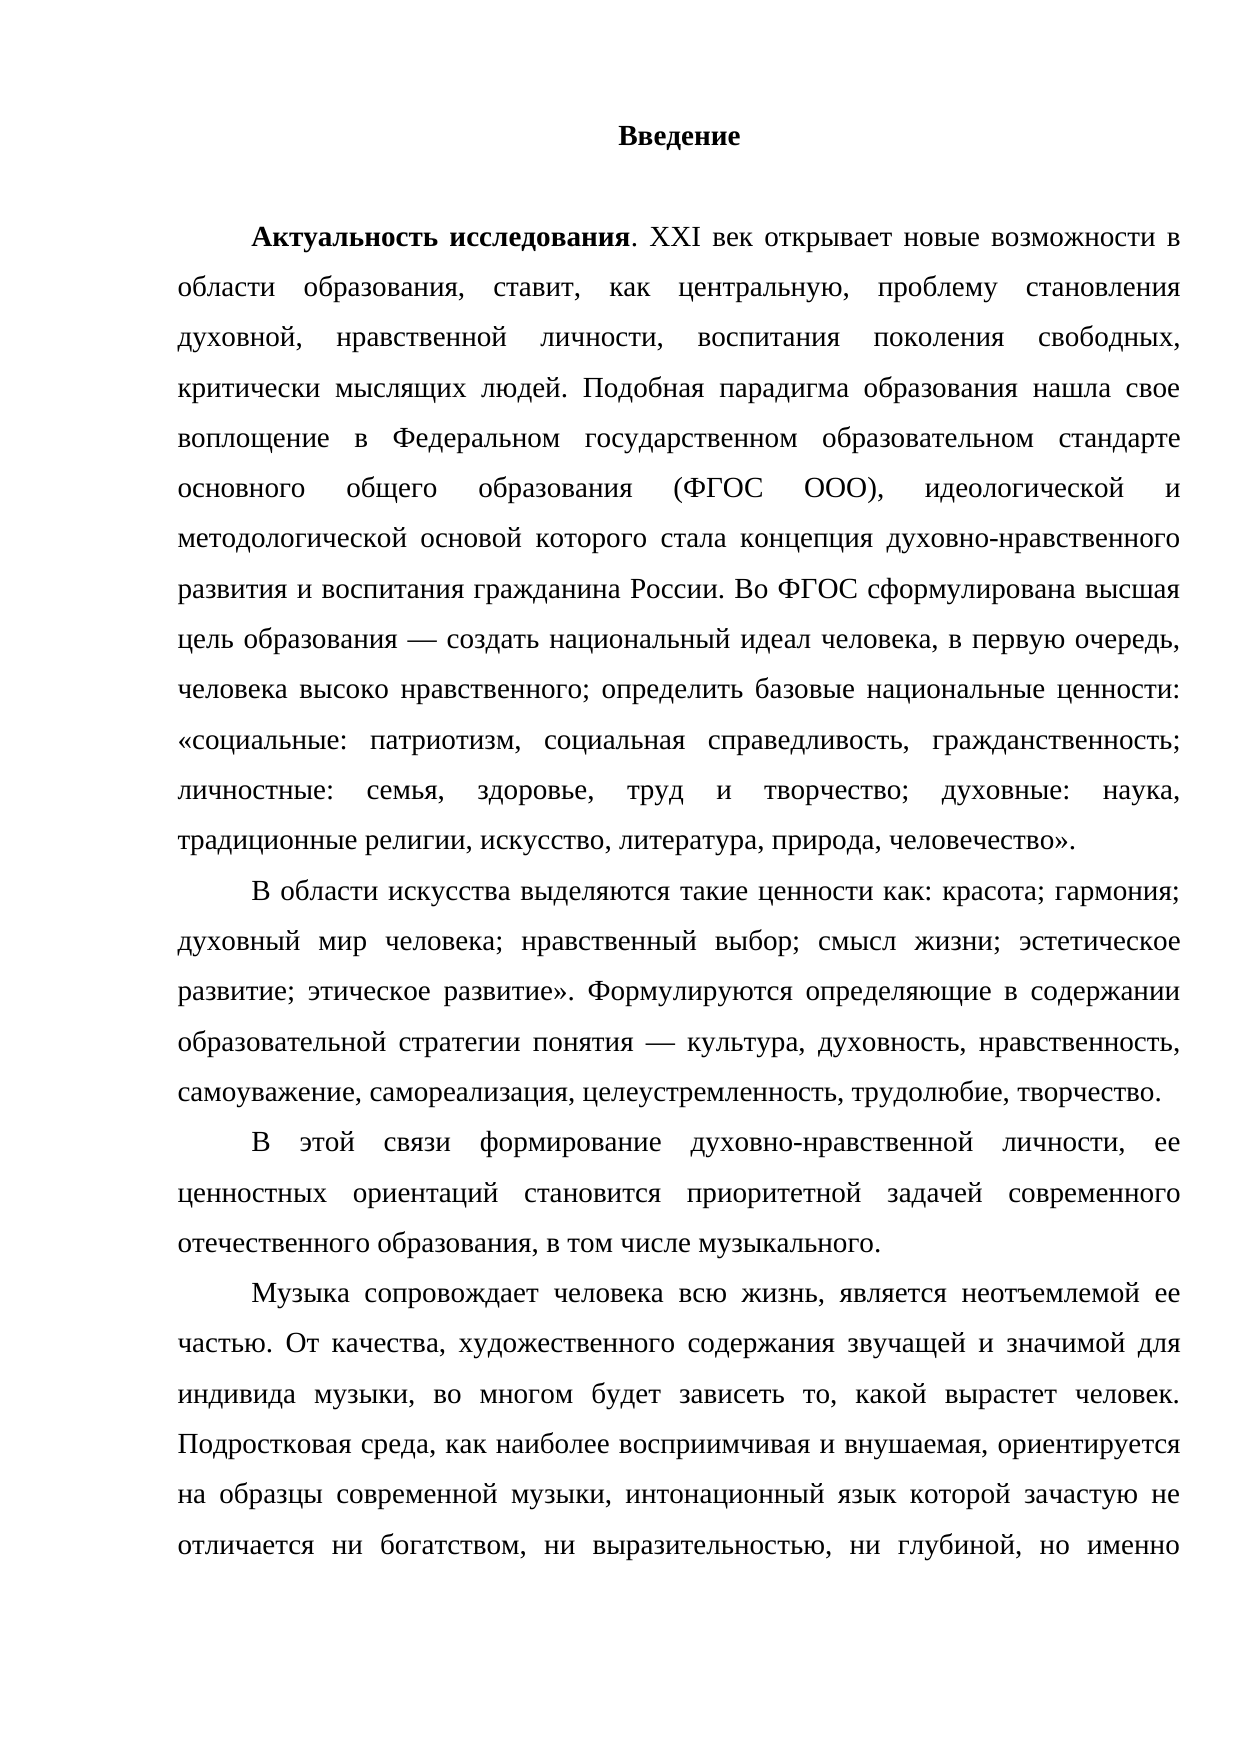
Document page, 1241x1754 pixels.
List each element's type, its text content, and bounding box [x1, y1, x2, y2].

text Актуальность исследования. XXI век открывает новые возможности в области образования, ставит, как центральную, проблему становления духовной, нравственной личности, воспитания поколения свободных, критически мыслящих людей. Подобная парадигма образования нашла свое воплощение в Федеральном государственном образовательном стандарте основного общего образования (ФГОС ООО), идеологической и методологической основой которого стала концепция духовно-нравственного развития и воспитания гражданина России. Во ФГОС сформулирована высшая цель образования — создать национальный идеал человека, в первую очередь, человека высоко нравственного; определить базовые национальные ценности: «социальные: патриотизм, социальная справедливость, гражданственность; личностные: семья, здоровье, труд и творчество; духовные: наука, традиционные религии, искусство, литература, природа, человечество». [177, 219, 1181, 856]
text В этой связи формирование духовно-нравственной личности, ее ценностных ориентаций становится приоритетной задачей современного отечественного образования, в том числе музыкального. [177, 1124, 1181, 1258]
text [177, 1275, 1181, 1560]
text В области искусства выделяются такие ценности как: красота; гармония; духовный мир человека; нравственный выбор; смысл жизни; эстетическое развитие; этическое развитие». Формулируются определяющие в содержании образовательной стратегии понятия — культура, духовность, нравственность, самоуважение, самореализация, целеустремленность, трудолюбие, творчество. [177, 873, 1181, 1108]
text Введение [177, 118, 1181, 152]
